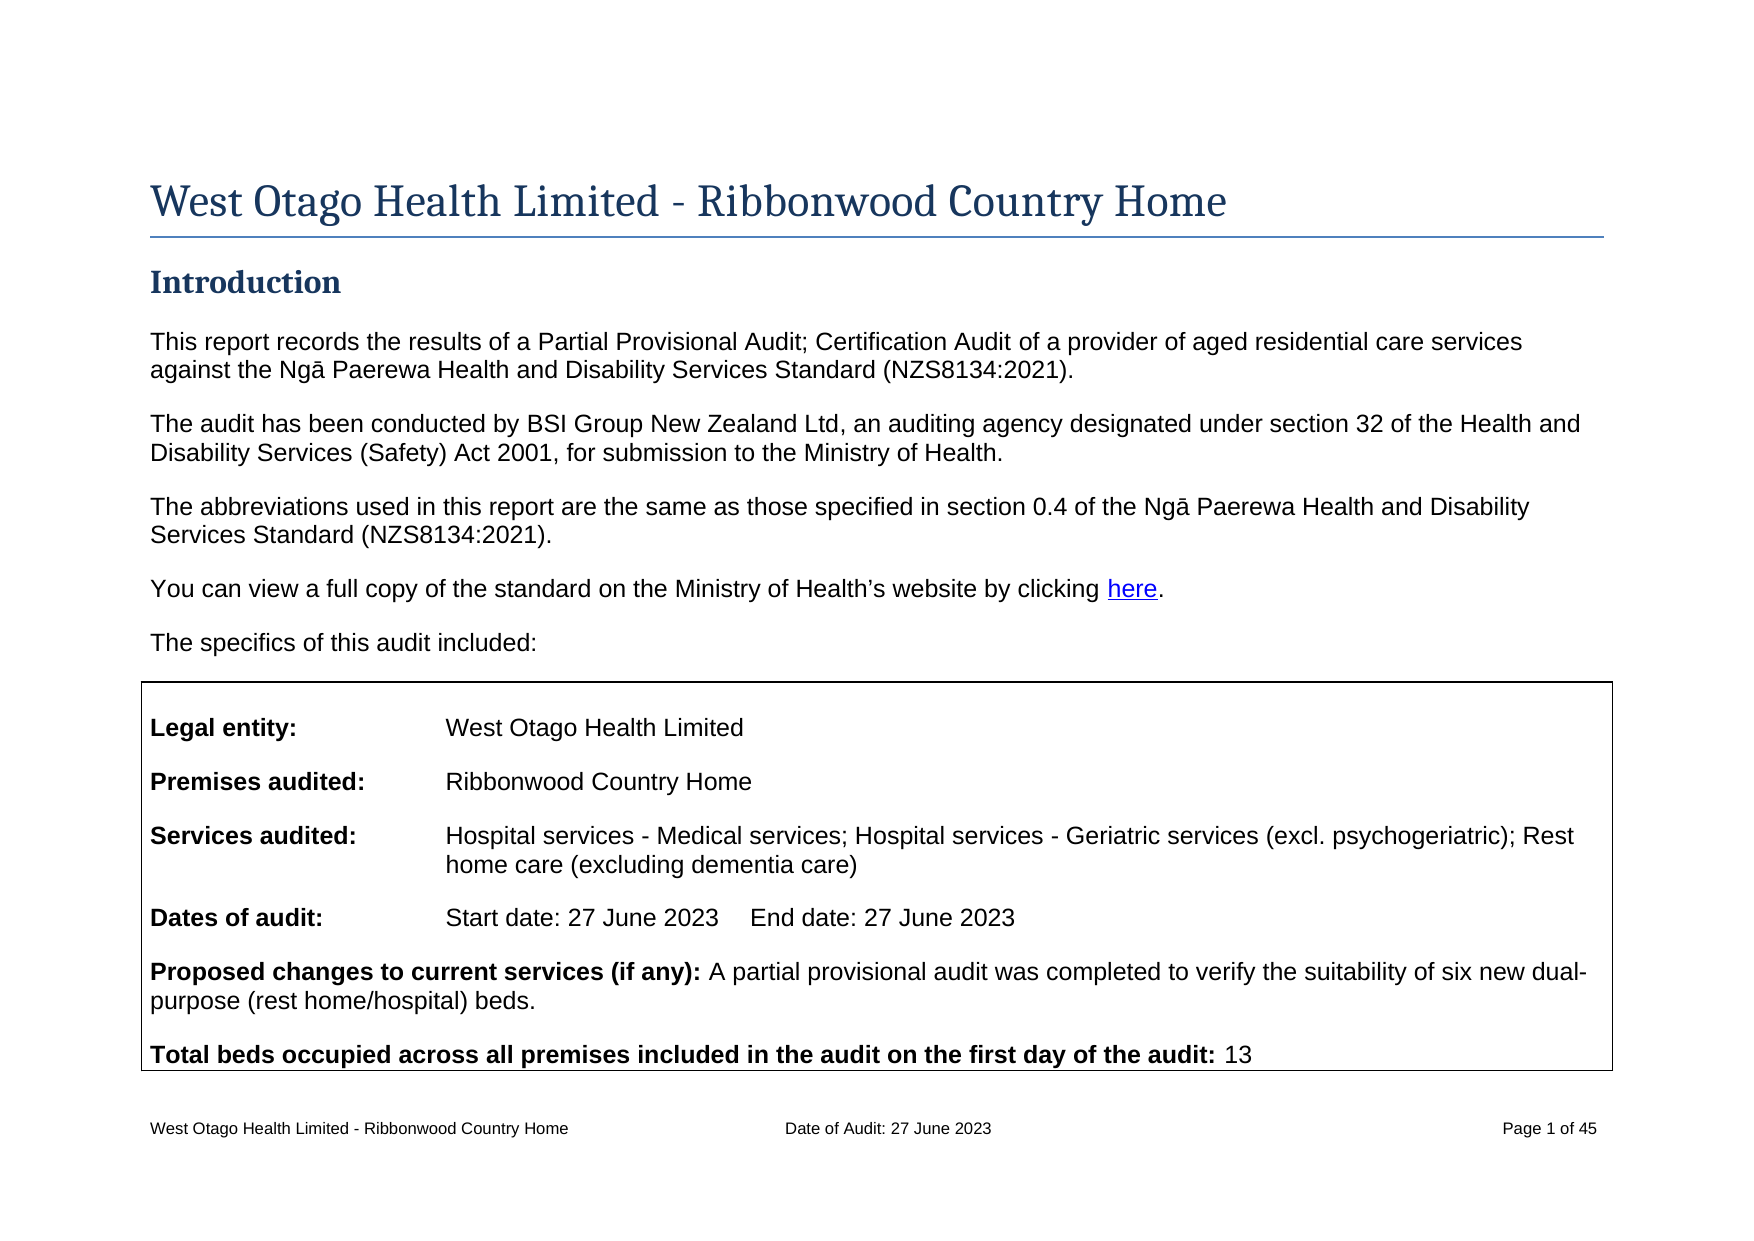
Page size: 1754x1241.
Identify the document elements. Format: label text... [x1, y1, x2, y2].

text Dates of audit: Start date: 27 June 2023 End date: 27 June 2023 [142, 900, 1612, 932]
text The specifics of this audit included: [150, 628, 1604, 656]
text Proposed changes to current services (if any): A partial provisional audit was completed to verify the suitability of six new dual-purpose (rest home/hospital) beds. [142, 954, 1612, 1014]
text Premises audited: Ribbonwood Country Home [142, 764, 1612, 796]
text This report records the results of a Partial Provisional Audit; Certification Audit of a provider of aged residential care services against the Ngā Paerewa Health and Disability Services Standard (NZS8134:2021). [150, 326, 1604, 384]
text The audit has been conducted by BSI Group New Zealand Ltd, an auditing agency designated under section 32 of the Health and Disability Services (Safety) Act 2001, for submission to the Ministry of Health. [150, 409, 1604, 466]
text Services audited: Hospital services - Medical services; Hospital services - Geriatric services (excl. psychogeriatric); Rest home care (excluding dementia care) [142, 818, 1612, 878]
text Total beds occupied across all premises included in the audit on the first day of the audit: 13 [142, 1036, 1612, 1070]
subtitle West Otago Health Limited - Ribbonwood Country Home [150, 175, 1604, 236]
subtitle Introduction [150, 263, 1604, 301]
text Legal entity: West Otago Health Limited [150, 713, 1604, 742]
text You can view a full copy of the standard on the Ministry of Health’s website by clicking here. [150, 574, 1604, 603]
text The abbreviations used in this report are the same as those specified in section 0.4 of the Ngā Paerewa Health and Disability Services Standard (NZS8134:2021). [150, 491, 1604, 549]
